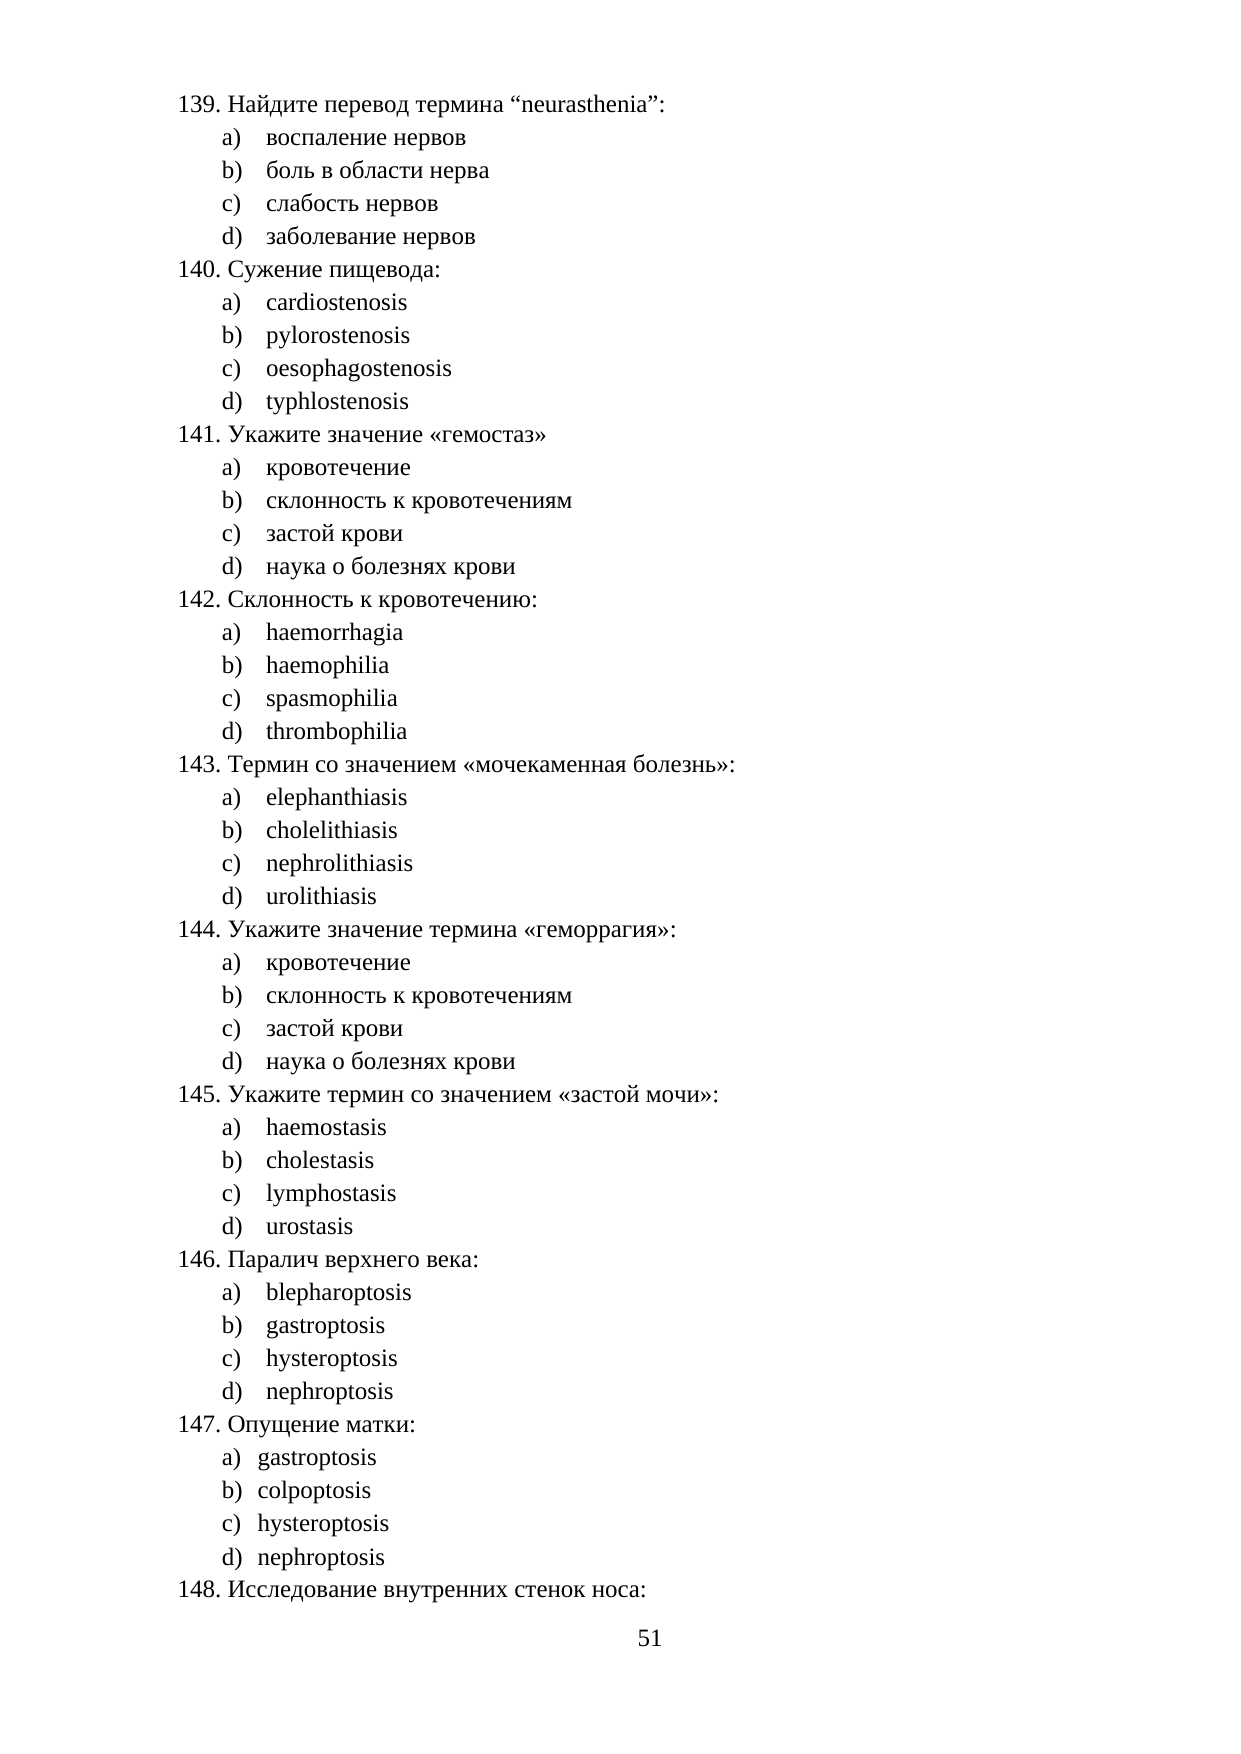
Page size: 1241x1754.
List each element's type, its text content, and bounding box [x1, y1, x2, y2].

text 146. Паралич верхнего века: [177, 1244, 1122, 1273]
list кровотечение [222, 452, 1122, 481]
list воспаление нервов [222, 122, 1122, 150]
list haemophilia [222, 650, 1122, 679]
list pylorostenosis [222, 320, 1122, 348]
list blepharoptosis [222, 1277, 1122, 1306]
text 139. Найдите перевод термина “neurasthenia”: [177, 89, 1122, 117]
list наука о болезнях крови [222, 551, 1122, 580]
list заболевание нервов [222, 221, 1122, 249]
text 142. Склонность к кровотечению: [177, 584, 1122, 613]
list haemorrhagia [222, 617, 1122, 646]
text 147. Опущение матки: [177, 1409, 1122, 1438]
list haemostasis [222, 1112, 1122, 1141]
text 145. Укажите термин со значением «застой мочи»: [177, 1079, 1122, 1108]
list hysteroptosis [222, 1508, 1122, 1537]
text 140. Сужение пищевода: [177, 254, 1122, 282]
list spasmophilia [222, 683, 1122, 712]
list thrombophilia [222, 716, 1122, 745]
list typhlostenosis [222, 386, 1122, 414]
text 144. Укажите значение термина «геморрагия»: [177, 914, 1122, 943]
list nephroptosis [222, 1542, 1122, 1570]
list застой крови [222, 518, 1122, 547]
list gastroptosis [222, 1442, 1122, 1471]
list наука о болезнях крови [222, 1046, 1122, 1075]
list nephroptosis [222, 1376, 1122, 1405]
text 143. Термин со значением «мочекаменная болезнь»: [177, 749, 1122, 778]
list склонность к кровотечениям [222, 485, 1122, 514]
text 148. Исследование внутренних стенок носа: [177, 1574, 1122, 1603]
list склонность к кровотечениям [222, 980, 1122, 1009]
list застой крови [222, 1013, 1122, 1042]
list cholelithiasis [222, 815, 1122, 844]
list urostasis [222, 1211, 1122, 1240]
list cardiostenosis [222, 287, 1122, 316]
list elephanthiasis [222, 782, 1122, 811]
list hysteroptosis [222, 1343, 1122, 1372]
list colpoptosis [222, 1476, 1122, 1504]
list боль в области нерва [222, 155, 1122, 183]
list cholestasis [222, 1145, 1122, 1174]
list слабость нервов [222, 188, 1122, 216]
list nephrolithiasis [222, 848, 1122, 877]
text 141. Укажите значение «гемостаз» [177, 419, 1122, 448]
list urolithiasis [222, 881, 1122, 910]
list oesophagostenosis [222, 353, 1122, 382]
list кровотечение [222, 947, 1122, 976]
list lymphostasis [222, 1178, 1122, 1207]
list gastroptosis [222, 1310, 1122, 1339]
